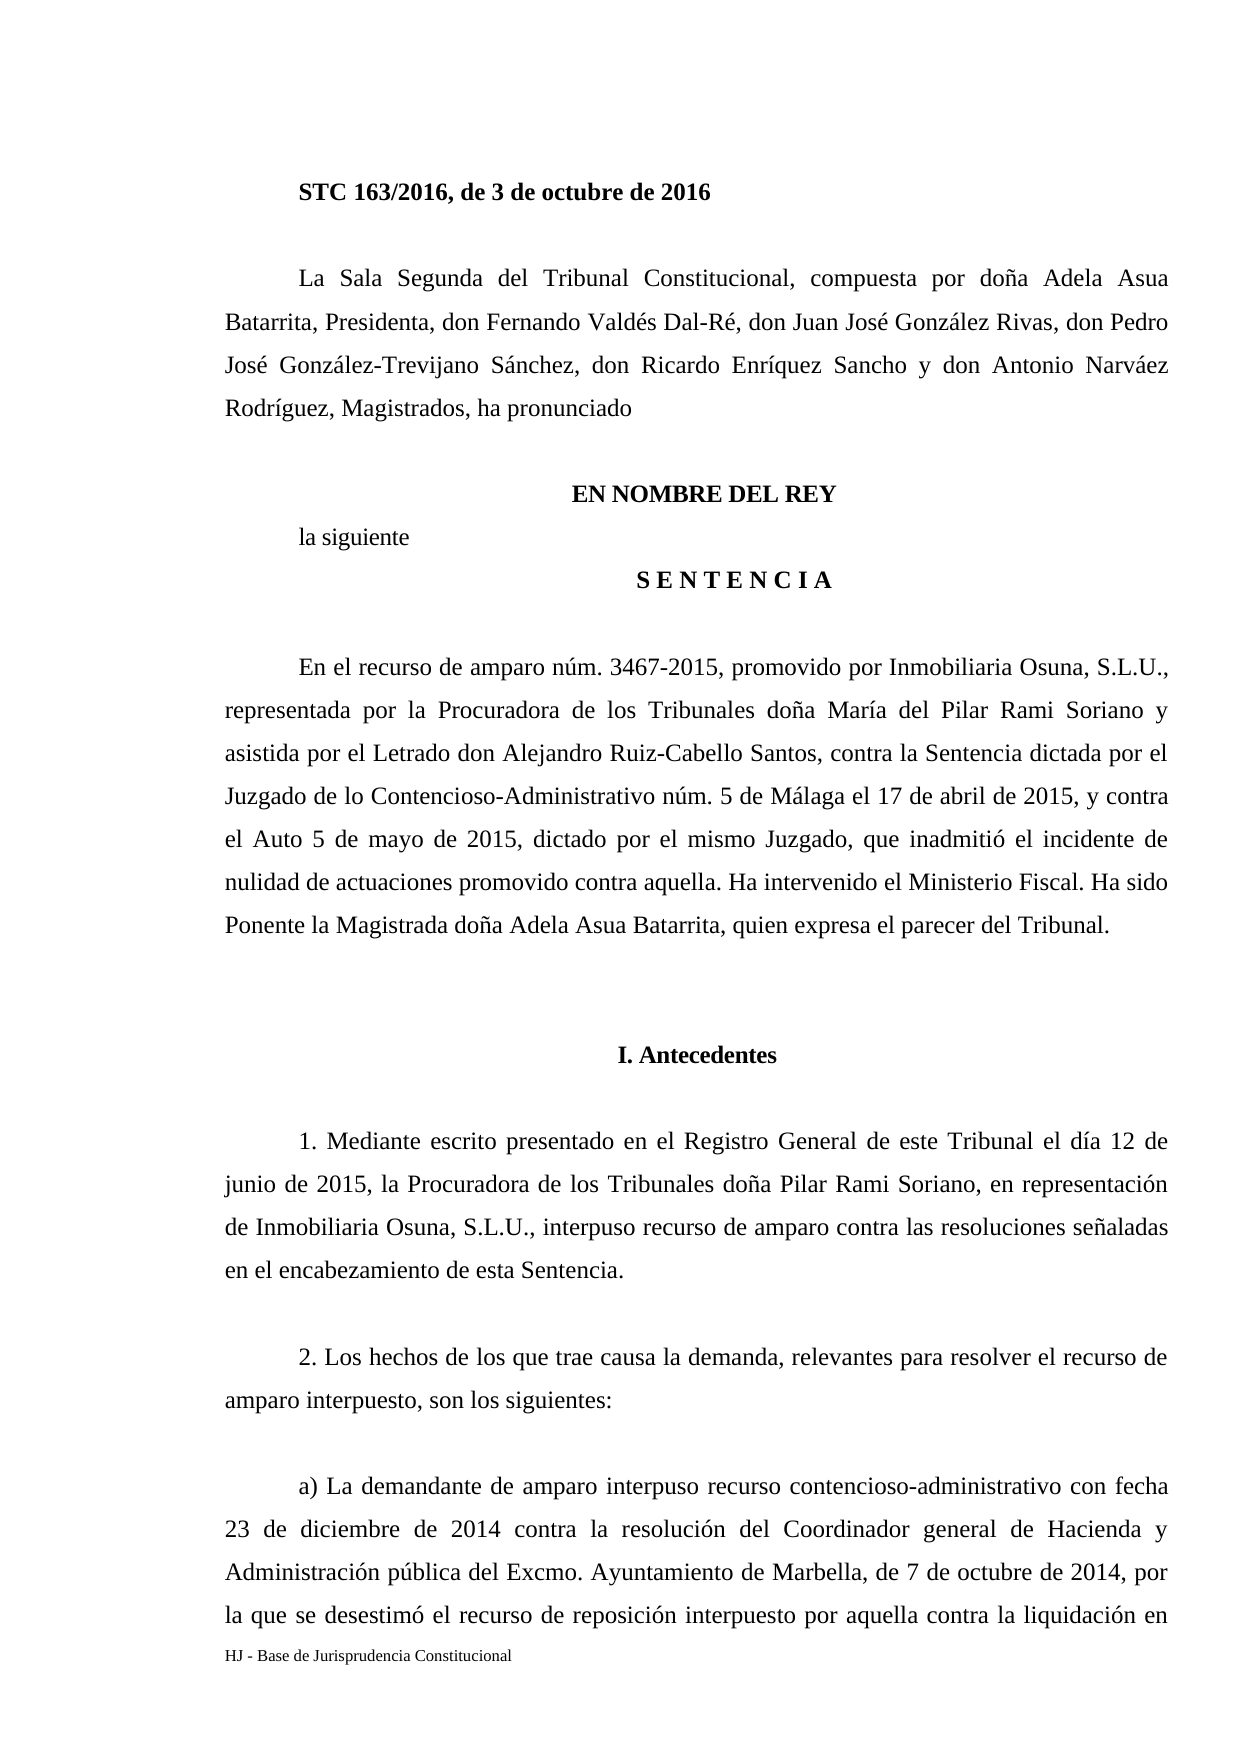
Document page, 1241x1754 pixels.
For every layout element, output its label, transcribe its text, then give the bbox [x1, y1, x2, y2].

text STC 163/2016, de 3 de octubre de 2016 [224, 177, 1169, 206]
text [224, 1471, 1169, 1629]
text EN NOMBRE DEL REY [224, 479, 1110, 508]
text La Sala Segunda del Tribunal Constitucional, compuesta por doña Adela Asua Batarrita, Presidenta, don Fernando Valdés Dal-Ré, don Juan José González Rivas, don Pedro José González-Trevijano Sánchez, don Ricardo Enríquez Sancho y don Antonio Narváez Rodríguez, Magistrados, ha pronunciado [224, 263, 1169, 422]
text 2. Los hechos de los que trae causa la demanda, relevantes para resolver el recurso de amparo interpuesto, son los siguientes: [224, 1342, 1169, 1413]
text 1. Mediante escrito presentado en el Registro General de este Tribunal el día 12 de junio de 2015, la Procuradora de los Tribunales doña Pilar Rami Soriano, en representación de Inmobiliaria Osuna, S.L.U., interpuso recurso de amparo contra las resoluciones señaladas en el encabezamiento de esta Sentencia. [224, 1126, 1169, 1284]
text la siguiente [224, 522, 1110, 551]
text S E N T E N C I A [224, 565, 1169, 594]
text I. Antecedentes [224, 1040, 1169, 1068]
text En el recurso de amparo núm. 3467-2015, promovido por Inmobiliaria Osuna, S.L.U., representada por la Procuradora de los Tribunales doña María del Pilar Rami Soriano y asistida por el Letrado don Alejandro Ruiz-Cabello Santos, contra la Sentencia dictada por el Juzgado de lo Contencioso-Administrativo núm. 5 de Málaga el 17 de abril de 2015, y contra el Auto 5 de mayo de 2015, dictado por el mismo Juzgado, que inadmitió el incidente de nulidad de actuaciones promovido contra aquella. Ha intervenido el Ministerio Fiscal. Ha sido Ponente la Magistrada doña Adela Asua Batarrita, quien expresa el parecer del Tribunal. [224, 652, 1169, 939]
